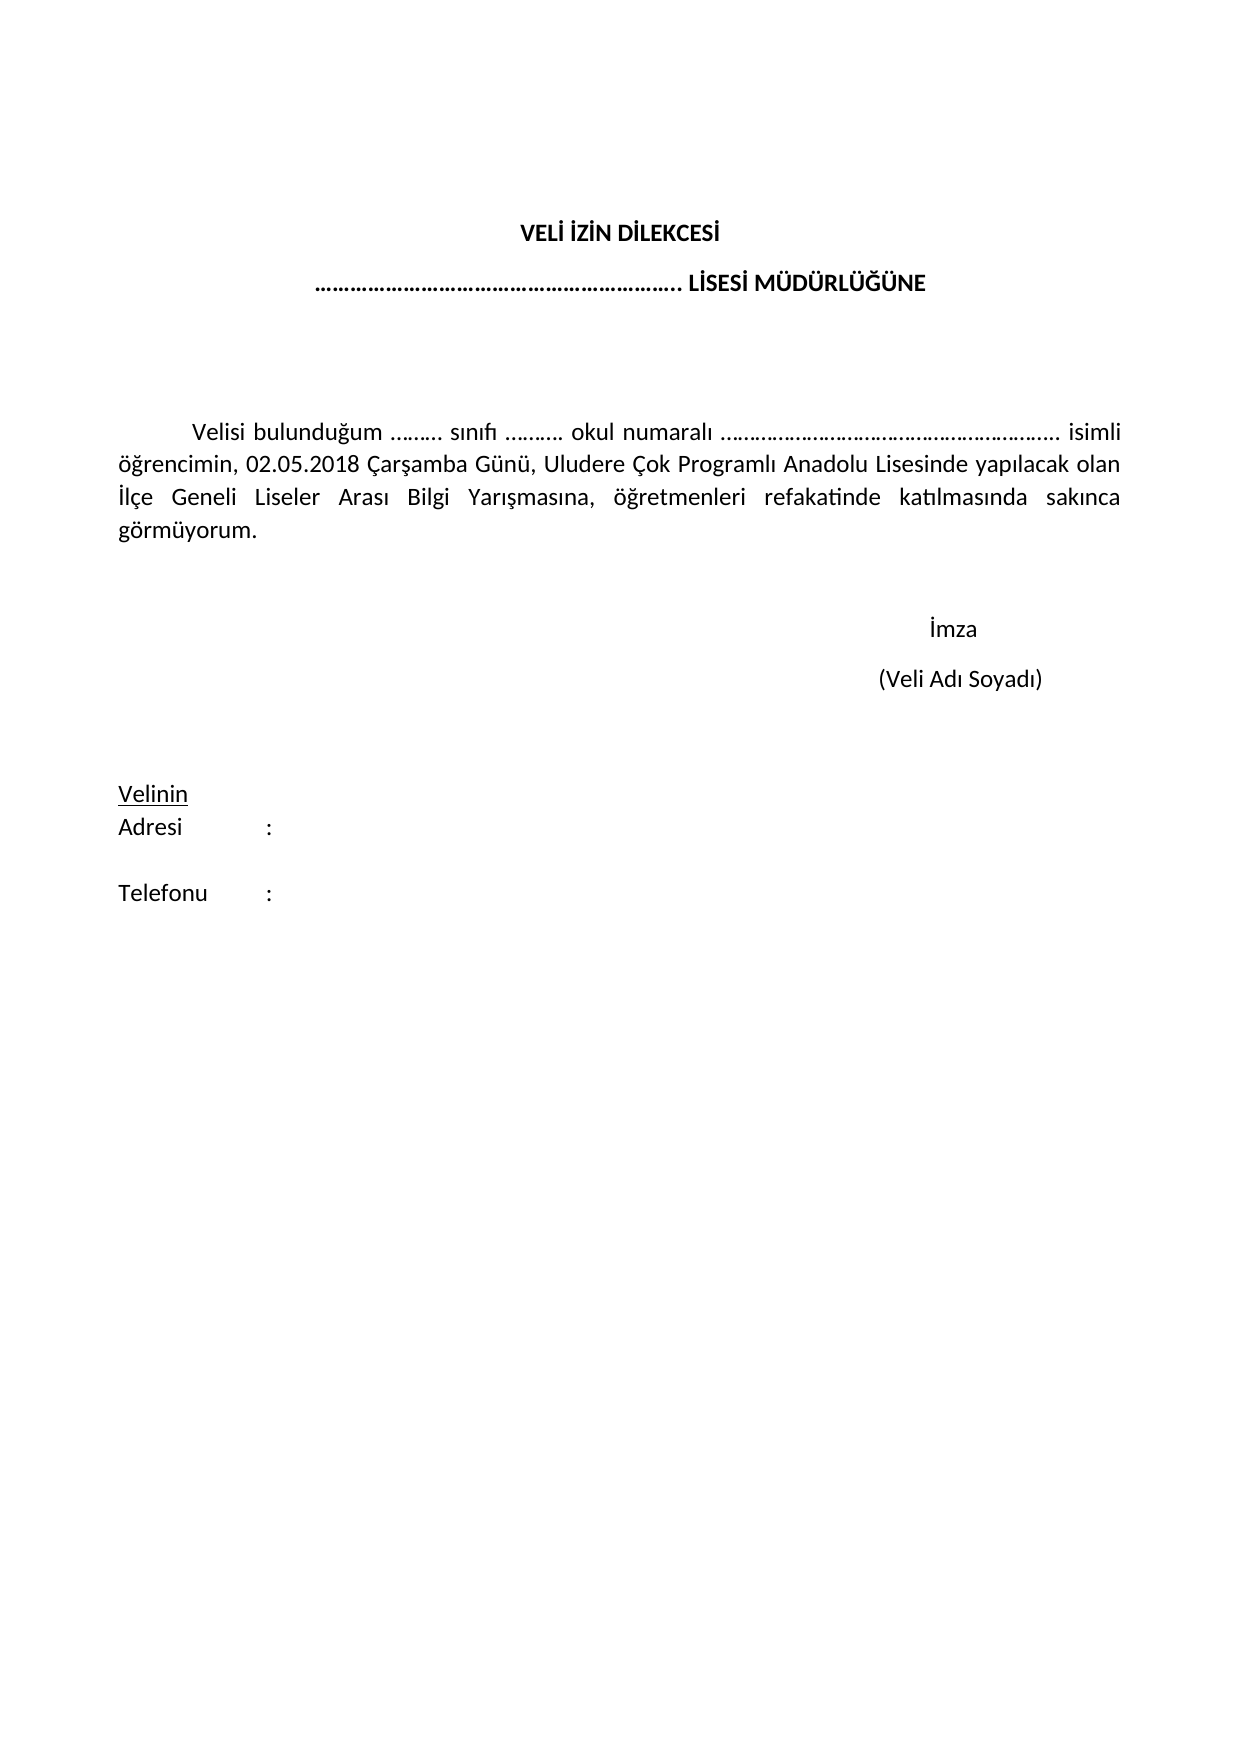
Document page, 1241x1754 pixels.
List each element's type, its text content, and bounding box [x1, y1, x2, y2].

text İmza [856, 613, 1122, 644]
text Telefonu : [118, 877, 1122, 908]
text Velisi bulunduğum ……… sınıfı ………. okul numaralı ………………………………………………….. isimli öğrencimin, 02.05.2018 Çarşamba Günü, Uludere Çok Programlı Anadolu Lisesinde yapılacak olan İlçe Geneli Liseler Arası Bilgi Yarışmasına, öğretmenleri refakatinde katılmasında sakınca görmüyorum. [118, 416, 1122, 545]
text VELİ İZİN DİLEKCESİ [118, 217, 1122, 248]
text Adresi : [118, 811, 1122, 842]
text …………………………………………………….. LİSESİ MÜDÜRLÜĞÜNE [118, 267, 1122, 297]
text Velinin [118, 778, 1122, 809]
text (Veli Adı Soyadı) [782, 663, 1122, 694]
